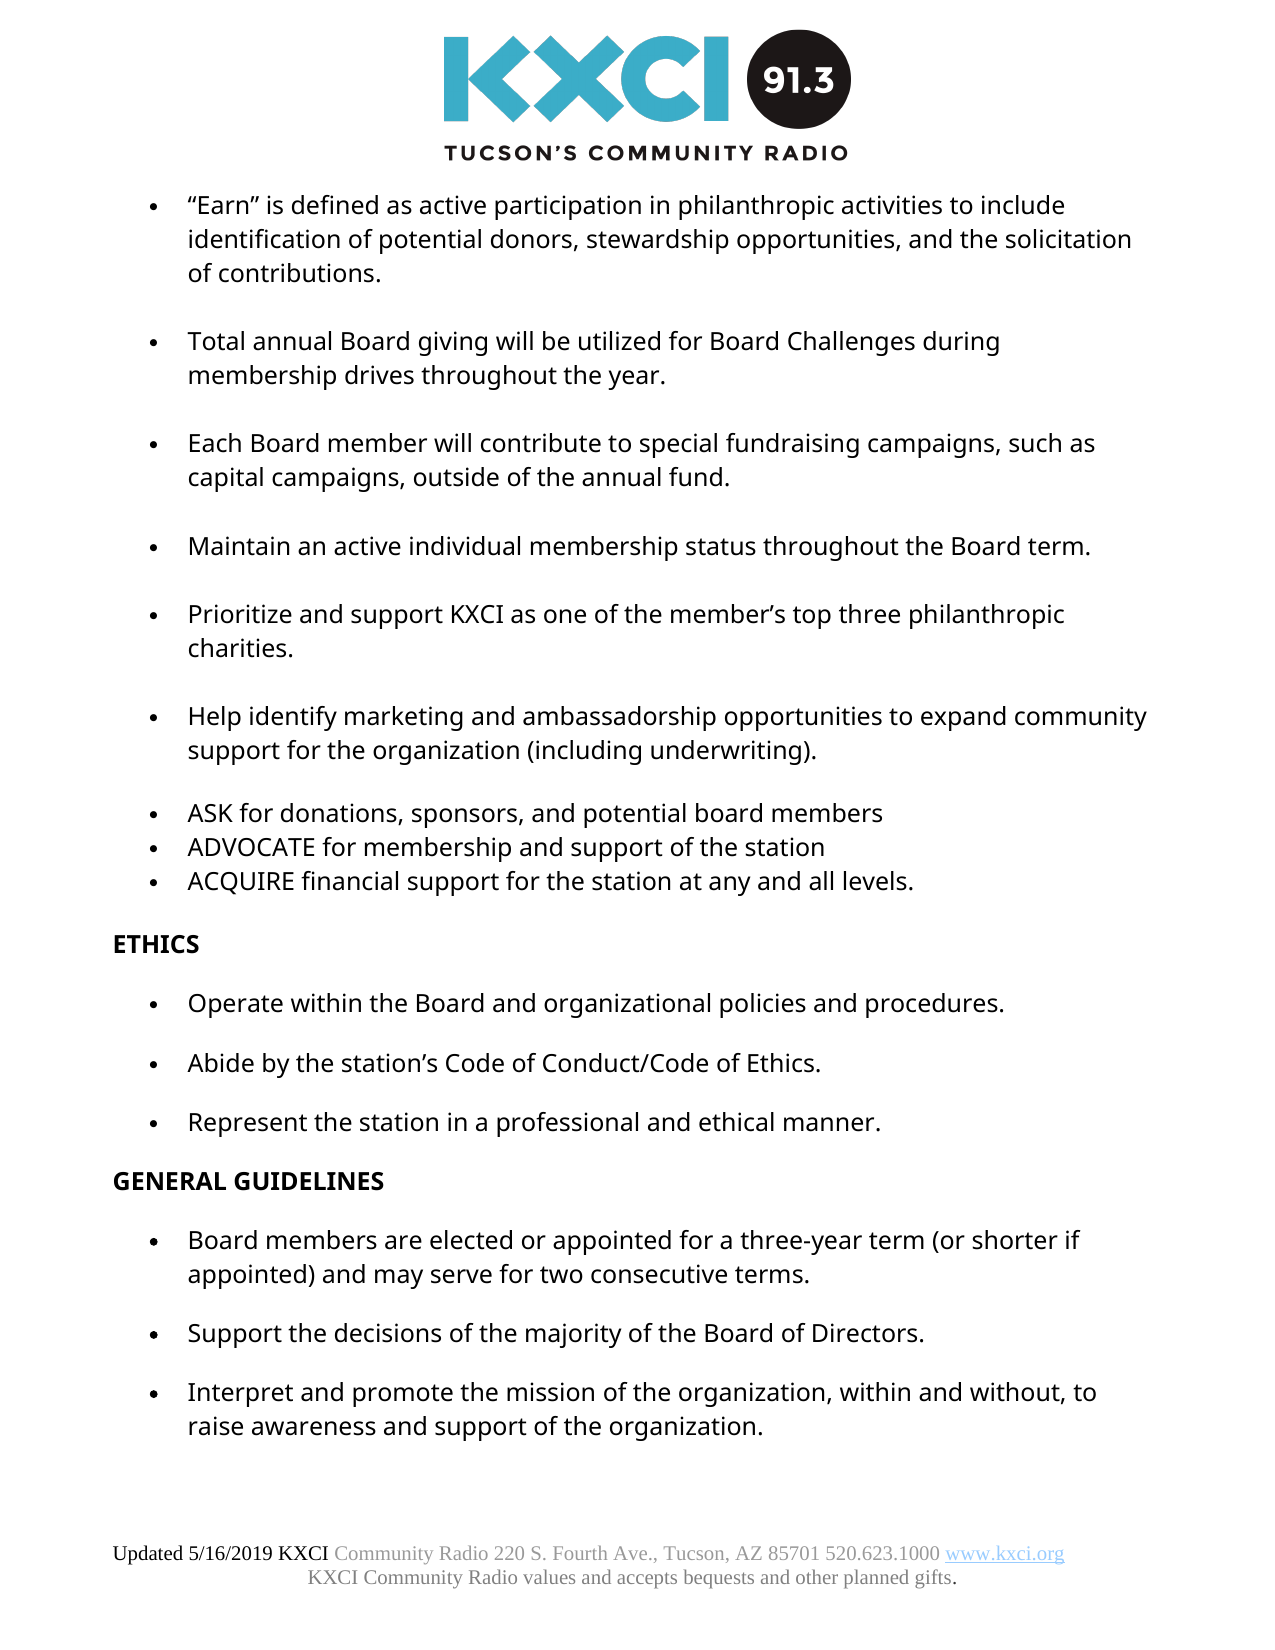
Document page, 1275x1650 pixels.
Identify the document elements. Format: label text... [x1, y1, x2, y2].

list Support the decisions of the majority of the Board of Directors. [150, 1316, 1152, 1349]
list Each Board member will contribute to special fundraising campaigns, such as capital campaigns, outside of the annual fund. [150, 426, 1152, 494]
list Represent the station in a professional and ethical manner. [150, 1104, 1152, 1138]
list Operate within the Board and organizational policies and procedures. [150, 986, 1152, 1020]
list Prioritize and support KXCI as one of the member’s top three philanthropic charities. [150, 596, 1152, 664]
list “Earn” is defined as active participation in philanthropic activities to include identification of potential donors, stewardship opportunities, and the solicitation of contributions. [150, 187, 1152, 290]
list Board members are elected or appointed for a three-year term (or shorter if appointed) and may serve for two consecutive terms. [150, 1222, 1152, 1291]
list Help identify marketing and ambassadorship opportunities to expand community support for the organization (including underwriting). [150, 698, 1152, 767]
list ACQUIRE financial support for the station at any and all levels. [150, 864, 1152, 898]
picture [440, 20, 855, 164]
list ASK for donations, sponsors, and potential board members [150, 796, 1152, 830]
list Abide by the station’s Code of Conduct/Code of Ethics. [150, 1045, 1152, 1079]
list Maintain an active individual membership status throughout the Board term. [150, 528, 1152, 562]
list ADVOCATE for membership and support of the station [150, 830, 1152, 864]
text GENERAL GUIDELINES [112, 1163, 1152, 1197]
text ETHICS [112, 927, 1152, 961]
list Interpret and promote the mission of the organization, within and without, to raise awareness and support of the organization. [150, 1374, 1152, 1443]
list Total annual Board giving will be utilized for Board Challenges during membership drives throughout the year. [150, 324, 1152, 392]
